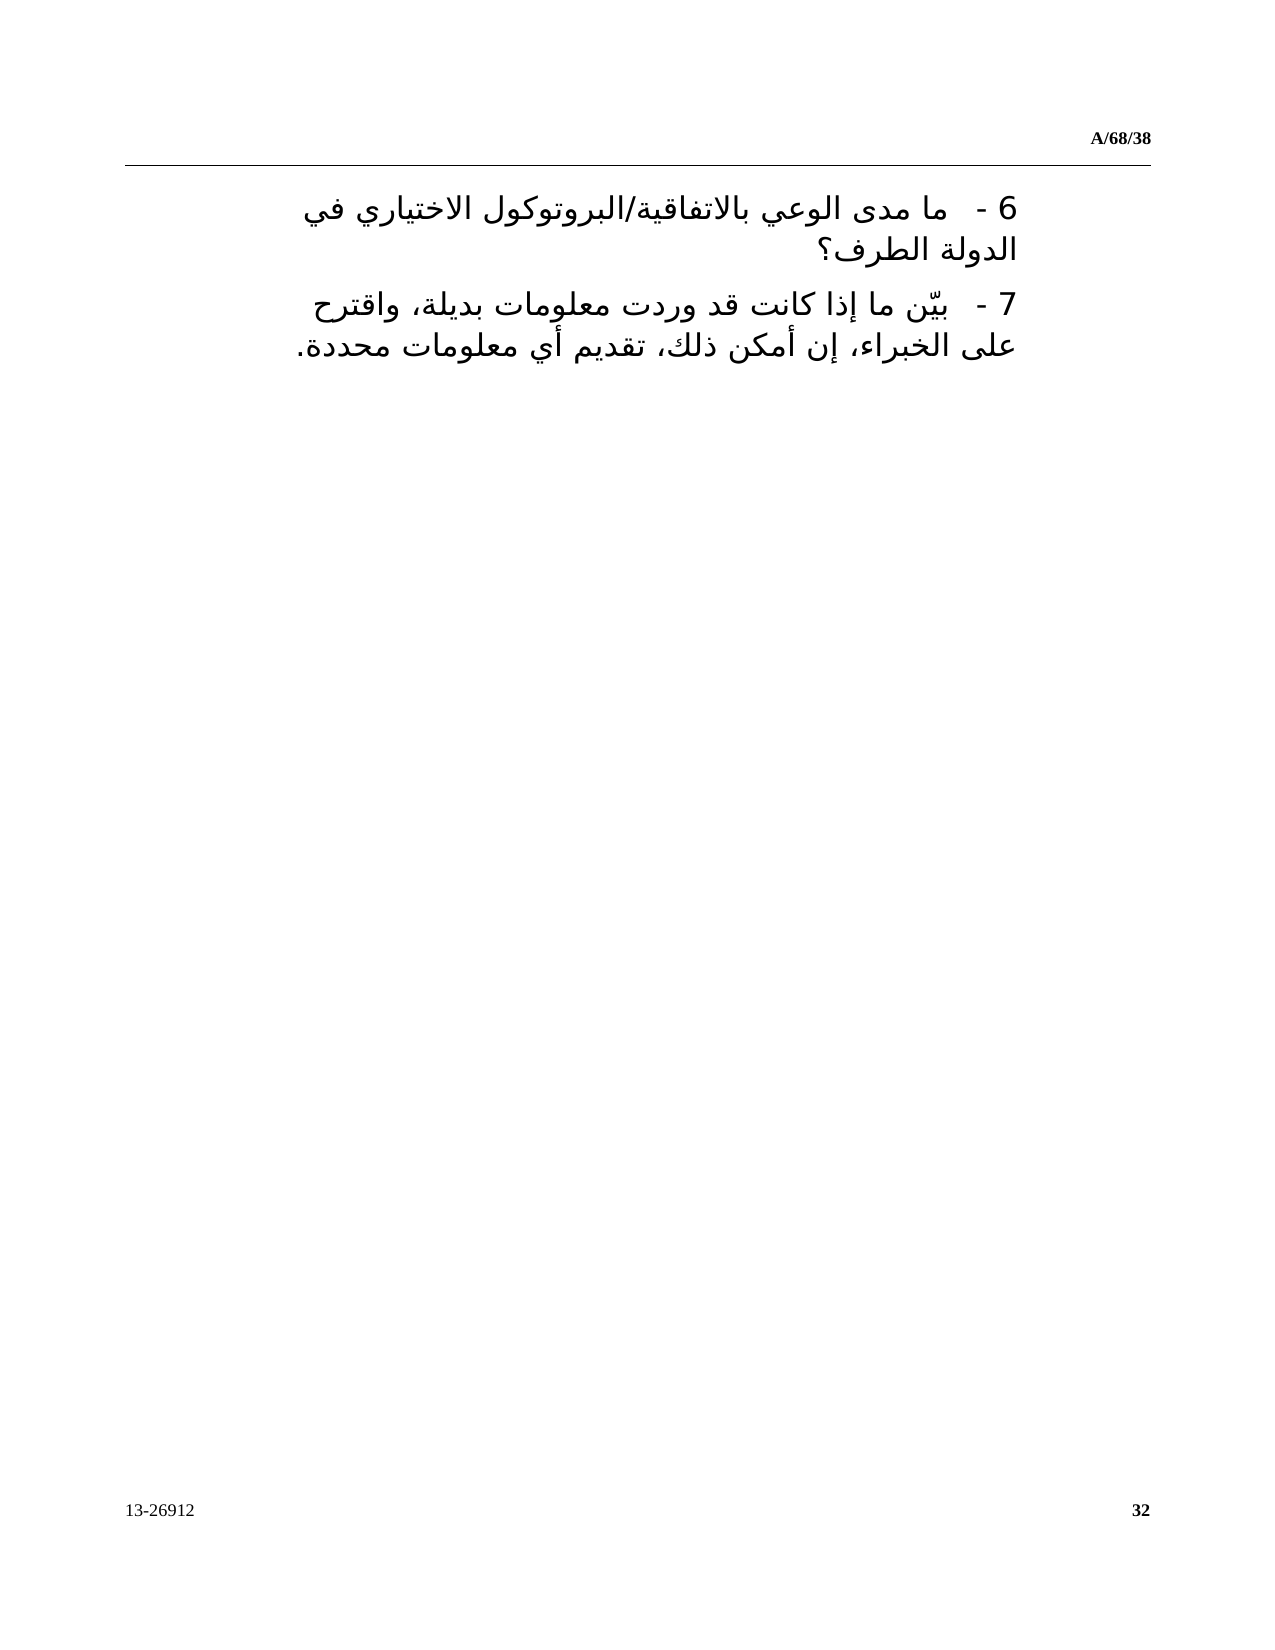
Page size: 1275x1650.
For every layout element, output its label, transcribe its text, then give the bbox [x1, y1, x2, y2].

text 6 - ما مدى الوعي بالاتفاقية/البروتوكول الاختياري في الدولة الطرف؟ [257, 186, 1018, 269]
text 7 - بيّن ما إذا كانت قد وردت معلومات بديلة، واقترح على الخبراء، إن أمكن ذلك، تقديم أي معلومات محددة. [257, 282, 1018, 365]
